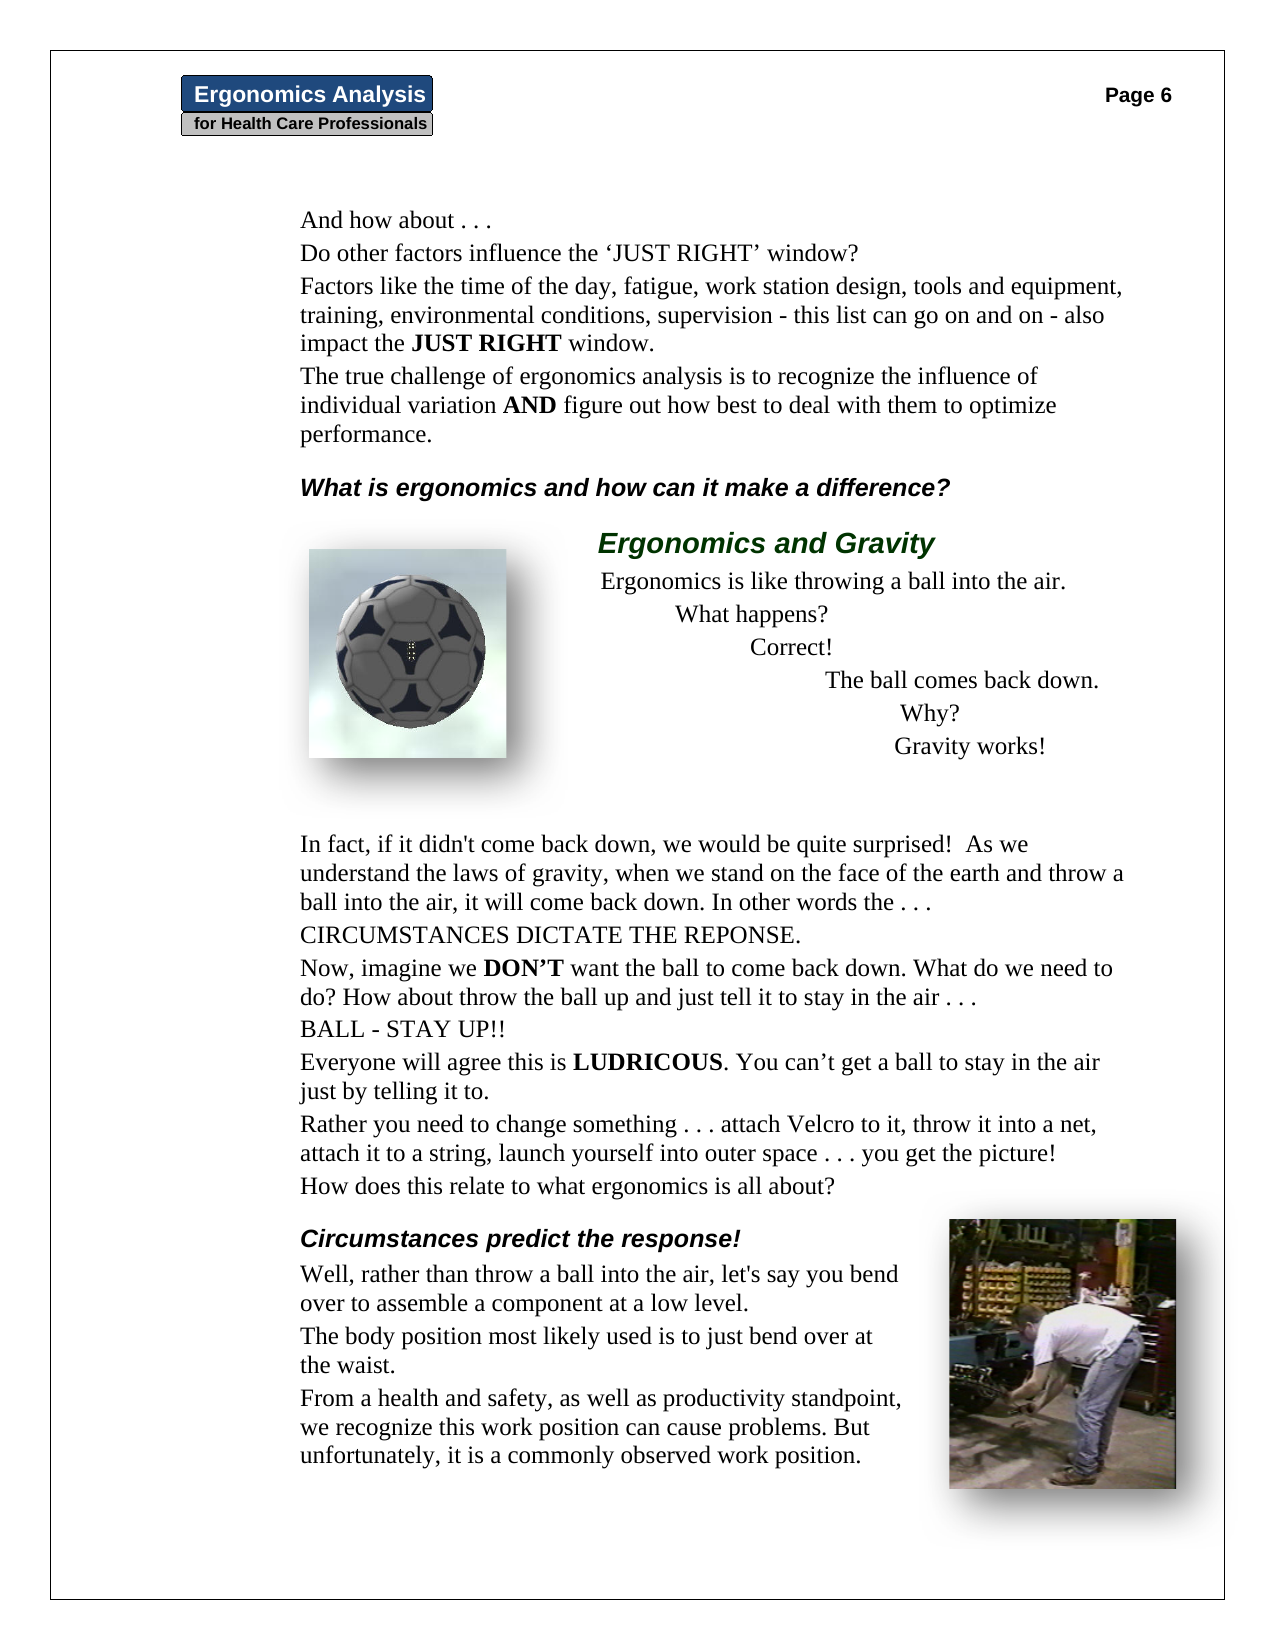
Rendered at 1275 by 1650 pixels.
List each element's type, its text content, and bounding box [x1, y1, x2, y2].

text CIRCUMSTANCES DICTATE THE REPONSE. [300, 920, 1125, 949]
subtitle Circumstances predict the response! [300, 1224, 1125, 1253]
text Factors like the time of the day, fatigue, work station design, tools and equipment, training, environmental conditions, supervision - this list can go on and on - also impact the JUST RIGHT window. [300, 271, 1125, 357]
text From a health and safety, as well as productivity standpoint, we recognize this work position can cause problems. But unfortunately, it is a commonly observed work position. [300, 1383, 1125, 1469]
text BALL - STAY UP!! [300, 1014, 1125, 1043]
text The body position most likely used is to just bend over at the waist. [300, 1321, 1125, 1379]
text The true challenge of ergonomics analysis is to recognize the influence of individual variation figure out how best to deal with them to optimize performance. [300, 361, 1125, 448]
subtitle Ergonomics and Gravity [300, 526, 1125, 560]
text Now, imagine we DON’T want the ball to come back down. What do we need to do? How about throw the ball up and just tell it to stay in the air . . . [300, 953, 1125, 1010]
text In fact, if it didn't come back down, we would be quite surprised! As we understand the laws of gravity, when we stand on the face of the earth and throw a ball into the air, it will come back down. In other words the . . . [300, 829, 1125, 916]
text The ball comes back down. [300, 665, 1125, 694]
text How does this relate to what ergonomics is all about? [300, 1171, 1125, 1199]
text Rather you need to change something . . . attach Velcro to it, throw it into a net, attach it to a string, launch yourself into outer space . . . you get the picture! [300, 1109, 1125, 1167]
text Everyone will agree this is LUDRICOUS. You can’t get a ball to stay in the air just by telling it to. [300, 1047, 1125, 1105]
text Well, rather than throw a ball into the air, let's say you bend over to assemble a component at a low level. [300, 1259, 1125, 1317]
text Correct! [300, 632, 1125, 661]
subtitle What is ergonomics and how can it make a difference? [300, 473, 1125, 501]
picture [949, 1219, 1177, 1489]
text And how about . . . [300, 205, 1125, 234]
text Why? [300, 698, 1125, 727]
text Do other factors influence the ‘JUST RIGHT’ window? [300, 238, 1125, 267]
text Gravity works! [300, 731, 1125, 759]
text Ergonomics is like throwing a ball into the air. [300, 566, 1125, 595]
text What happens? [300, 599, 1125, 628]
